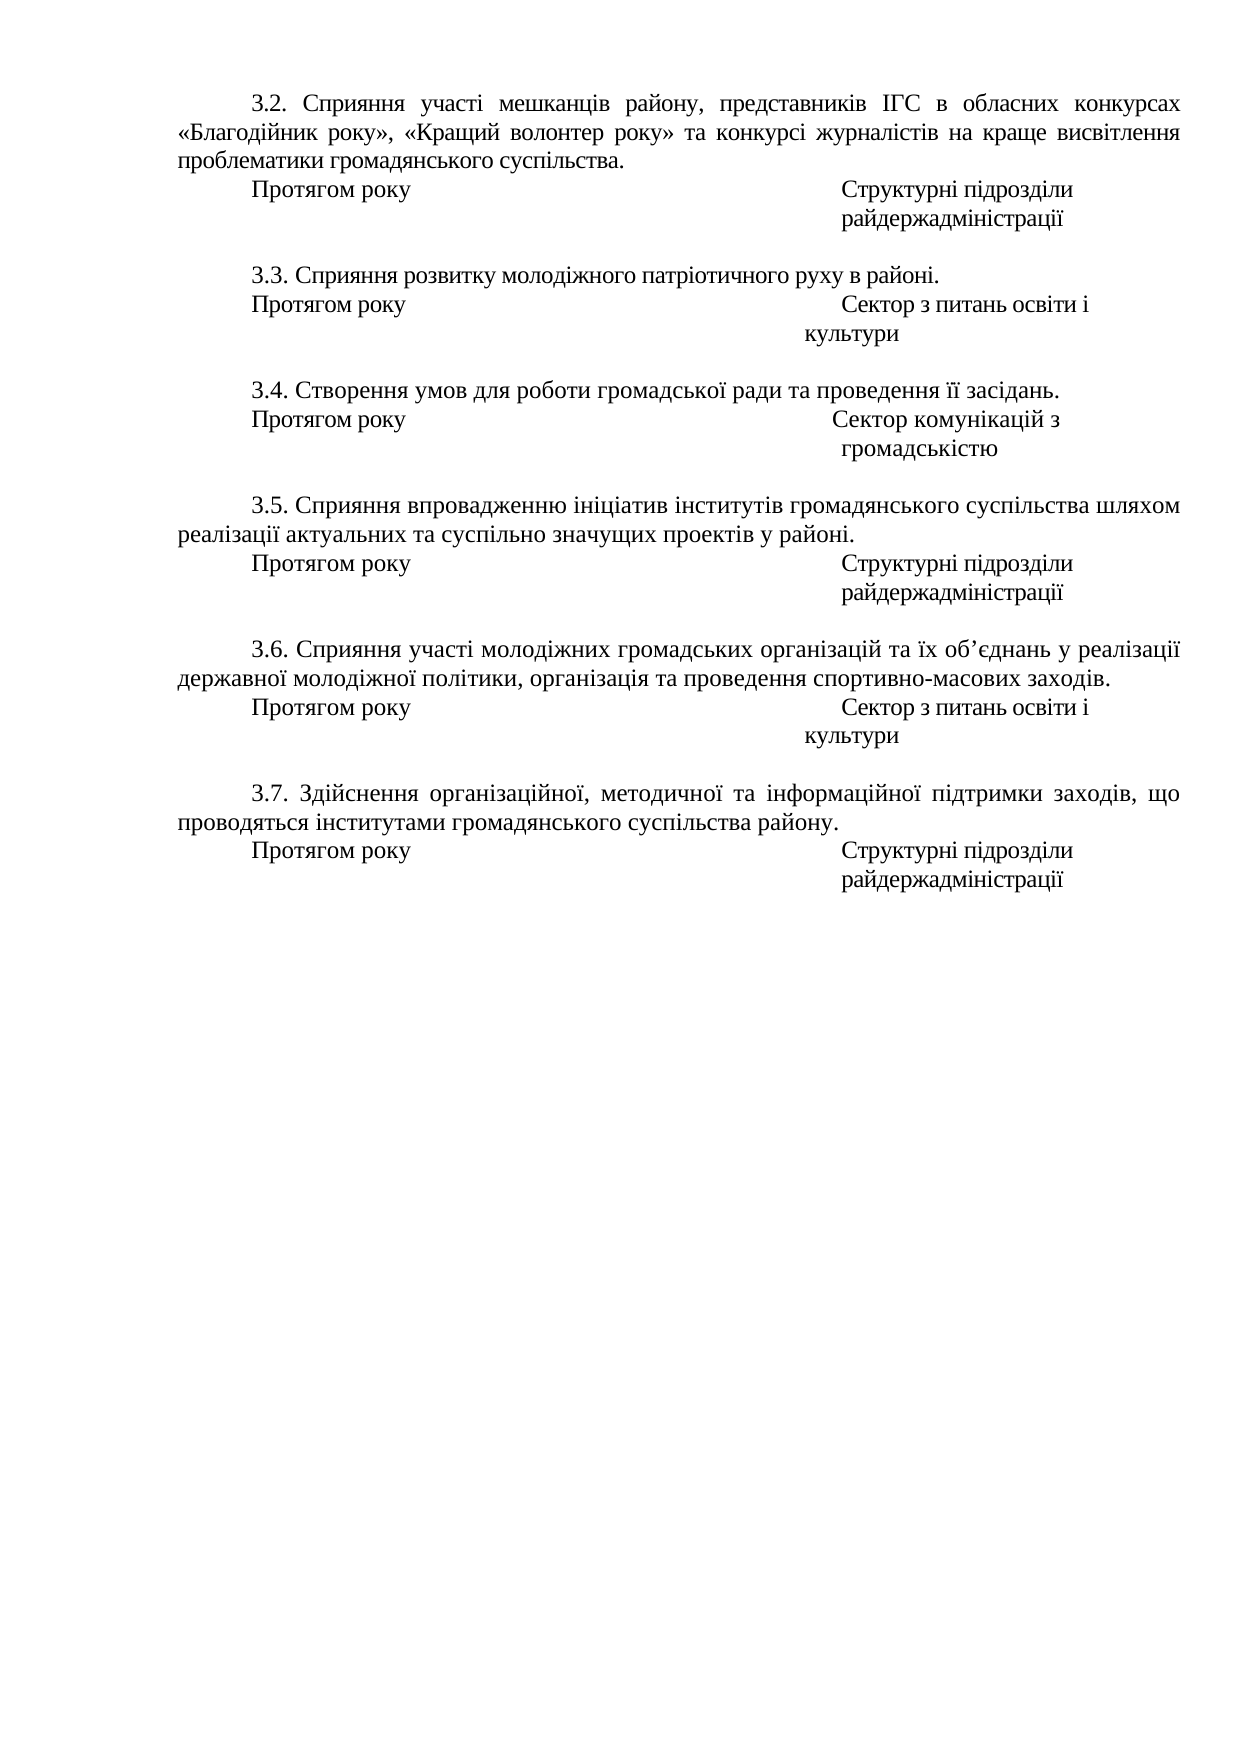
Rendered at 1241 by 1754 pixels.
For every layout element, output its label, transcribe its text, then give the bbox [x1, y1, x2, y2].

text культури [177, 720, 1181, 749]
text культури [177, 318, 1181, 347]
text Протягом року Сектор з питань освіти і [177, 692, 1181, 720]
text райдержадміністрації [767, 577, 1181, 605]
text громадськістю [767, 433, 1181, 462]
text 3.5. Сприяння впровадженню ініціатив інститутів громадянського суспільства шляхом реалізації актуальних та суспільно значущих проектів у районі. [177, 490, 1181, 548]
text 3.3. Сприяння розвитку молодіжного патріотичного руху в районі. [177, 260, 1181, 289]
text Протягом року Сектор комунікацій з [177, 404, 1181, 433]
text Протягом року Структурні підрозділи [177, 835, 1181, 864]
text Протягом року Структурні підрозділи [177, 548, 1181, 577]
text Протягом року Сектор з питань освіти і [177, 289, 1181, 318]
text райдержадміністрації [767, 203, 1181, 232]
text Протягом року Структурні підрозділи [177, 174, 1181, 203]
text 3.7. Здійснення організаційної, методичної та інформаційної підтримки заходів, що проводяться інститутами громадянського суспільства району. [177, 778, 1181, 835]
text 3.2. Сприяння участі мешканців району, представників ІГС в обласних конкурсах «Благодійник року», «Кращий волонтер року» та конкурсі журналістів на краще висвітлення проблематики громадянського суспільства. [177, 88, 1181, 174]
text 3.4. Створення умов для роботи громадської ради та проведення її засідань. [177, 375, 1181, 404]
text 3.6. Сприяння участі молодіжних громадських організацій та їх об’єднань у реалізації державної молодіжної політики, організація та проведення спортивно-масових заходів. [177, 634, 1181, 692]
text райдержадміністрації [767, 864, 1181, 893]
